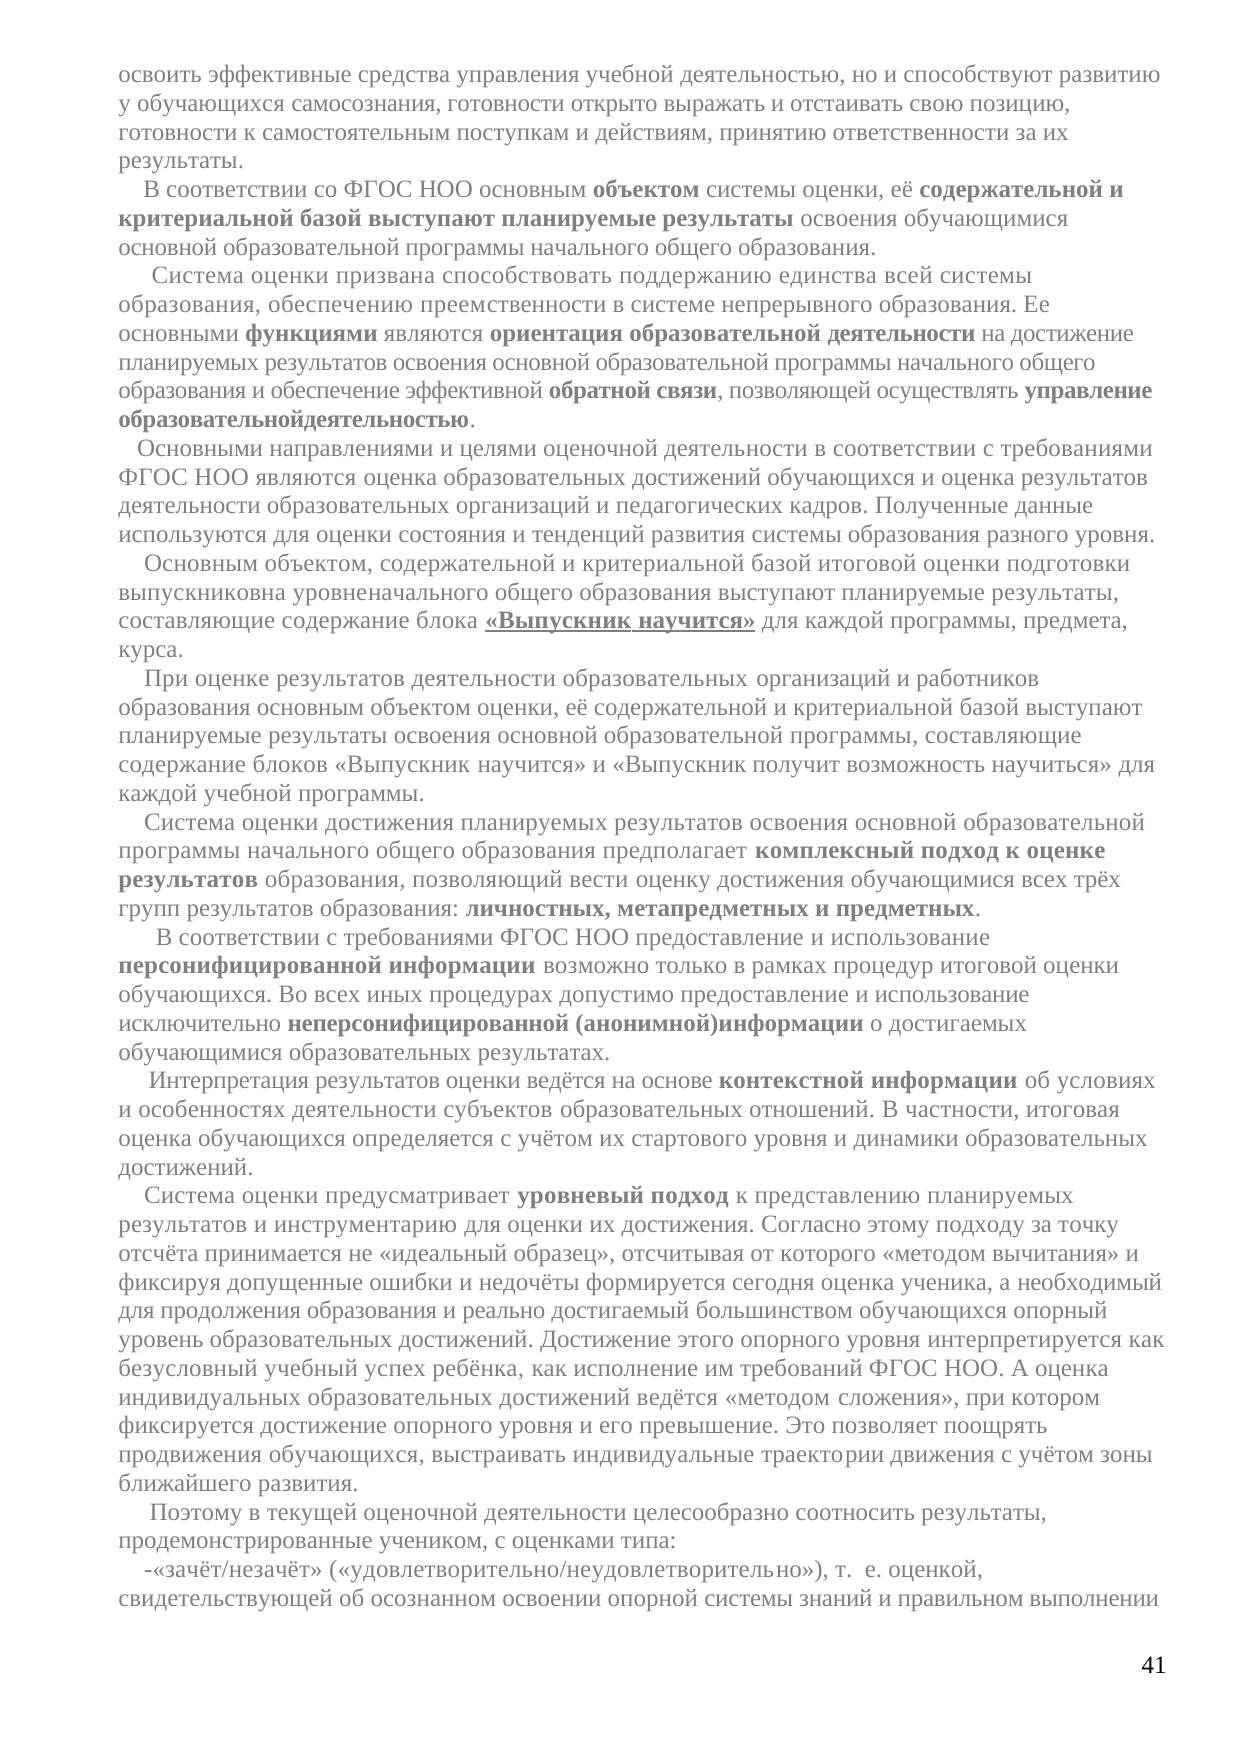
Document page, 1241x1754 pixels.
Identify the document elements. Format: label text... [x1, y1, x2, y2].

text В соответствии с требованиями ФГОС НОО предоставление и использование персонифицированной информации возможно только в рамках процедур итоговой оценки обучающихся. Во всех иных процедурах допустимо предоставление и использование исключительно неперсонифицированной (анонимной)информации о достигаемых обучающимися образовательных результатах. [118, 922, 1167, 1065]
text Система оценки призвана способствовать поддержанию единства всей системы образования, обеспечению преемственности в системе непрерывного образования. Ее основными функциями являются ориентация образовательной деятельности на достижение планируемых результатов освоения основной образовательной программы начального общего образования и обеспечение эффективной обратной связи, позволяющей осуществлять управление образовательнойдеятельностью. [118, 260, 1167, 433]
text В соответствии со ФГОС НОО основным объектом системы оценки, её содержательной и критериальной базой выступают планируемые результаты освоения обучающимися основной образовательной программы начального общего образования. [118, 174, 1167, 260]
text При оценке результатов деятельности образовательных организаций и работников образования основным объектом оценки, её содержательной и критериальной базой выступают планируемые результаты освоения основной образовательной программы, составляющие содержание блоков «Выпускник научится» и «Выпускник получит возможность научиться» для каждой учебной программы. [118, 663, 1167, 807]
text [118, 59, 1167, 174]
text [118, 1554, 1167, 1612]
text Поэтому в текущей оценочной деятельности целесообразно соотносить результаты, продемонстрированные учеником, с оценками типа: [118, 1497, 1167, 1554]
text Система оценки достижения планируемых результатов освоения основной образовательной программы начального общего образования предполагает комплексный подход к оценке результатов образования, позволяющий вести оценку достижения обучающимися всех трёх групп результатов образования: личностных, метапредметных и предметных. [118, 807, 1167, 922]
text Интерпретация результатов оценки ведётся на основе контекстной информации об условиях и особенностях деятельности субъектов образовательных отношений. В частности, итоговая оценка обучающихся определяется с учётом их стартового уровня и динамики образовательных достижений. [118, 1065, 1167, 1180]
text Система оценки предусматривает уровневый подход к представлению планируемых результатов и инструментарию для оценки их достижения. Согласно этому подходу за точку отсчёта принимается не «идеальный образец», отсчитывая от которого «методом вычитания» и фиксируя допущенные ошибки и недочёты формируется сегодня оценка ученика, а необходимый для продолжения образования и реально достигаемый большинством обучающихся опорный уровень образовательных достижений. Достижение этого опорного уровня интерпретируется как безусловный учебный успех ребёнка, как исполнение им требований ФГОС НОО. А оценка индивидуальных образовательных достижений ведётся «методом сложения», при котором фиксируется достижение опорного уровня и его превышение. Это позволяет поощрять продвижения обучающихся, выстраивать индивидуальные траектории движения с учётом зоны ближайшего развития. [118, 1180, 1167, 1497]
text Основным объектом, содержательной и критериальной базой итоговой оценки подготовки выпускниковна уровненачального общего образования выступают планируемые результаты, составляющие содержание блока «Выпускник научится» для каждой программы, предмета, курса. [118, 548, 1167, 663]
text Основными направлениями и целями оценочной деятельности в соответствии с требованиями ФГОС НОО являются оценка образовательных достижений обучающихся и оценка результатов деятельности образовательных организаций и педагогических кадров. Полученные данные используются для оценки состояния и тенденций развития системы образования разного уровня. [118, 433, 1167, 548]
